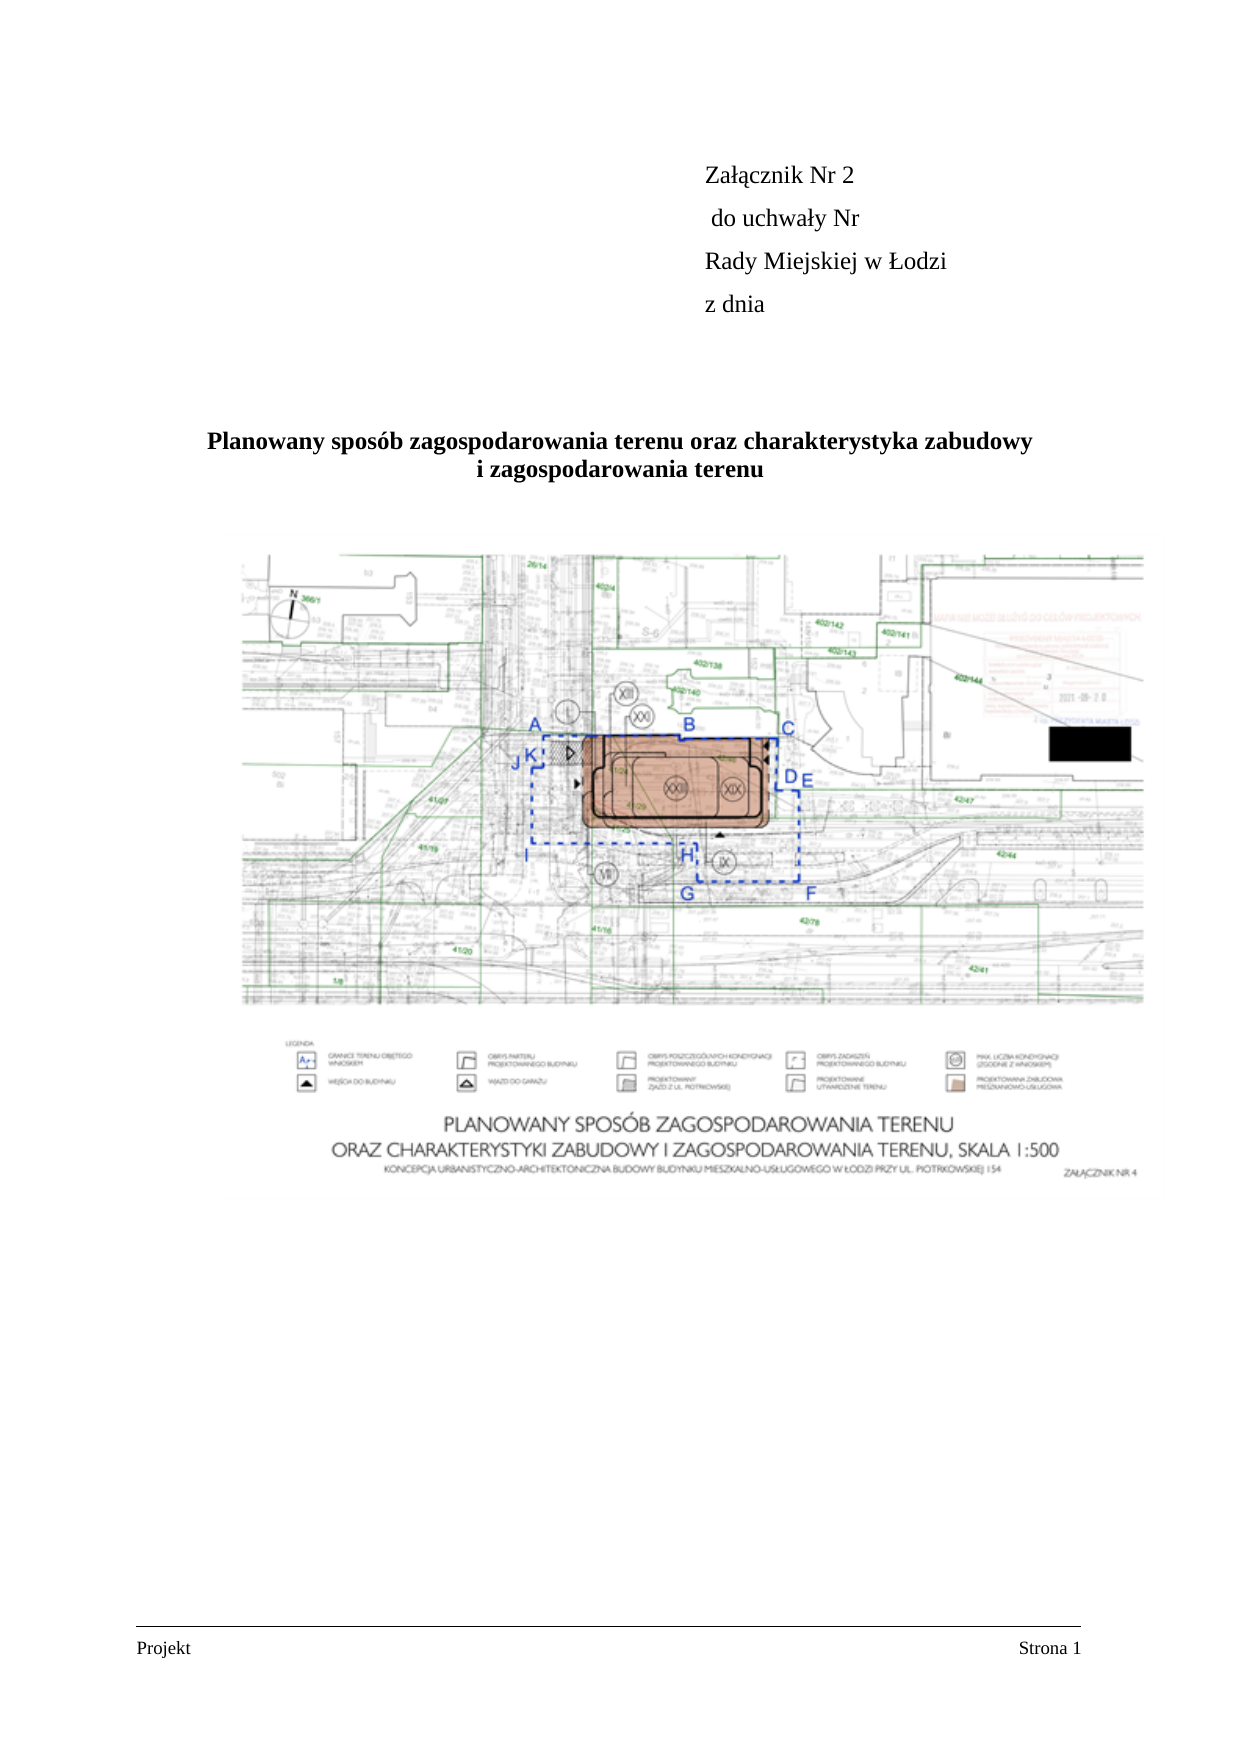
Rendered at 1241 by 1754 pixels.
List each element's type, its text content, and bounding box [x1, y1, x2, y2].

text Załącznik Nr 2 do uchwały Nr Rady Miejskiej w Łodzi z dnia [704, 160, 1093, 361]
picture [219, 533, 1166, 1201]
text Planowany sposób zagospodarowania terenu oraz charakterystyka zabudowy i zagospodarowania terenu [148, 426, 1093, 483]
